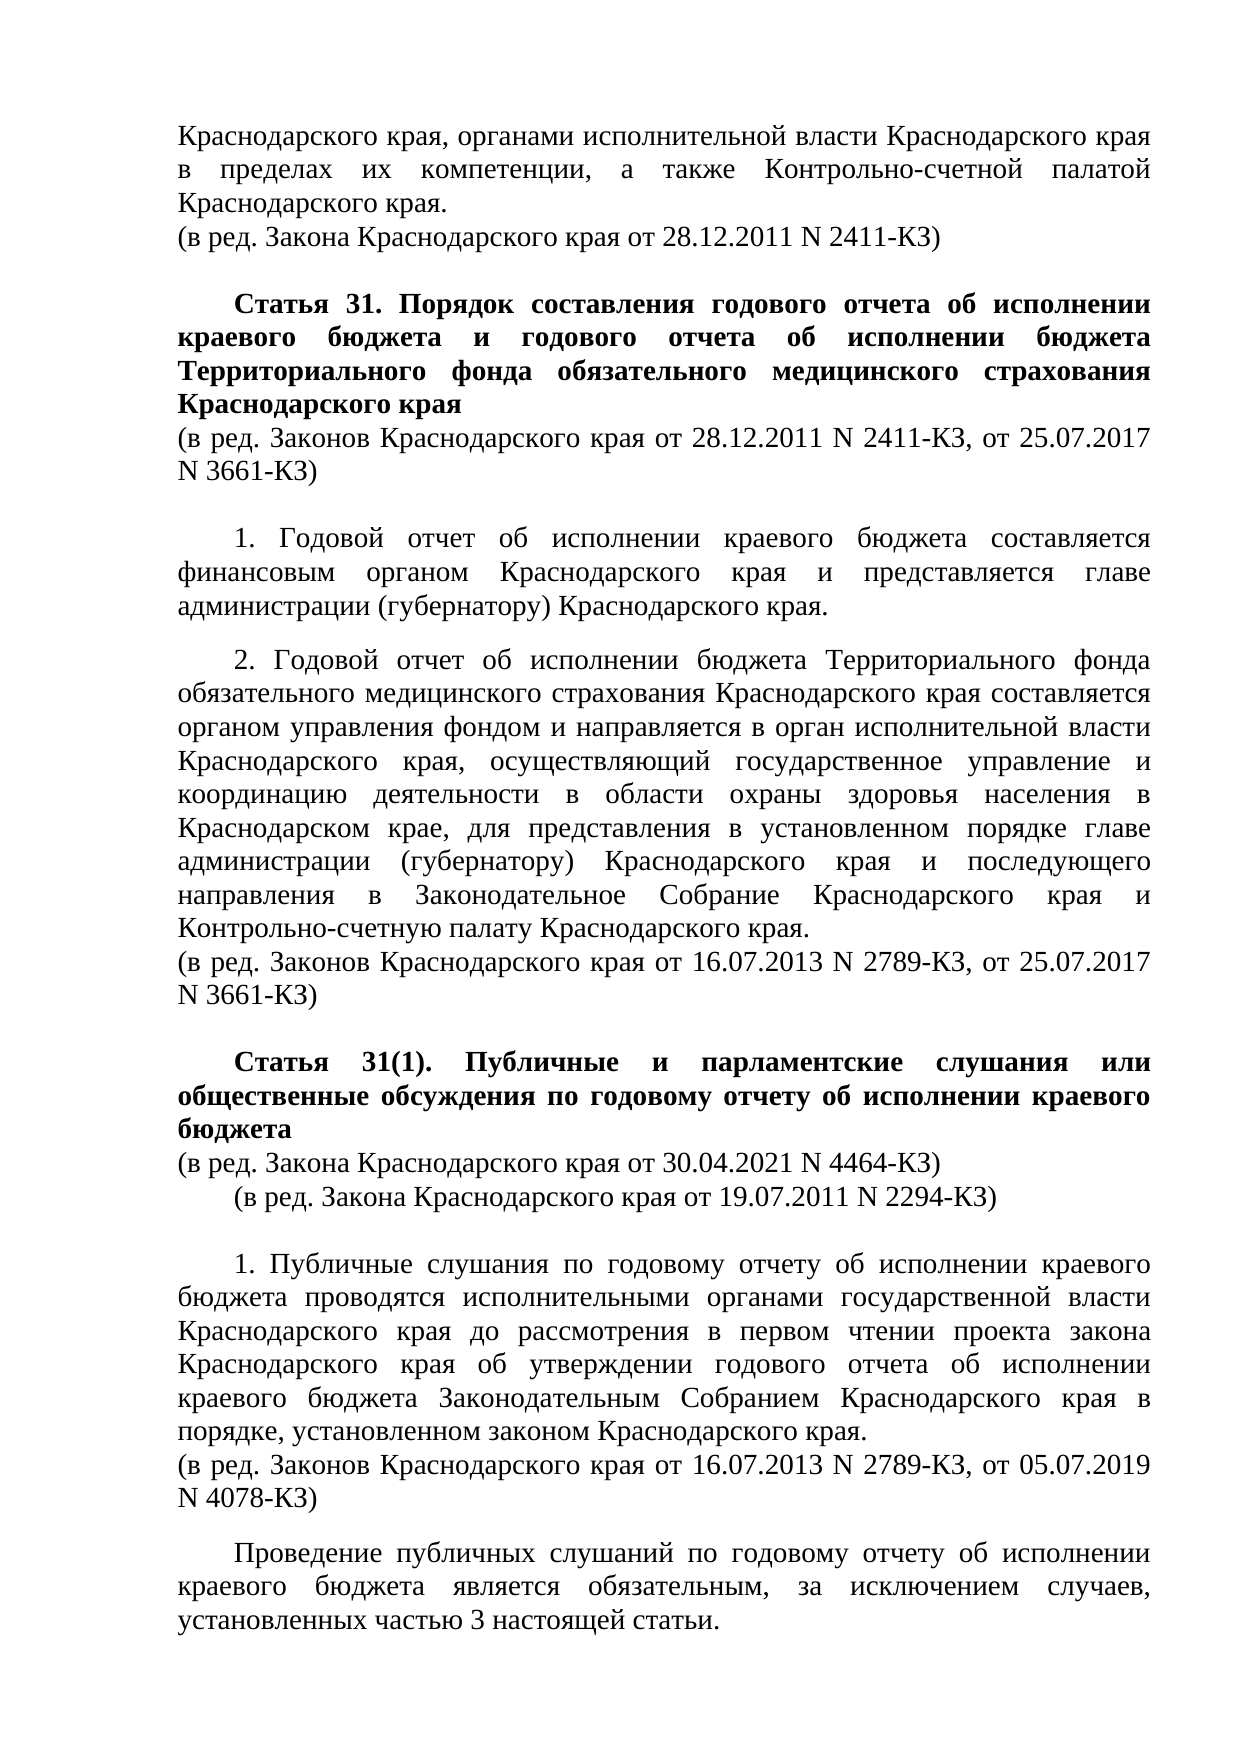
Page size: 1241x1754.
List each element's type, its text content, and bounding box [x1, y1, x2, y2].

text Проведение публичных слушаний по годовому отчету об исполнении краевого бюджета является обязательным, за исключением случаев, установленных частью 3 настоящей статьи. [177, 1535, 1152, 1636]
text (в ред. Законов Краснодарского края от 16.07.2013 N 2789-КЗ, от 25.07.2017 N 3661-КЗ) [177, 944, 1152, 1011]
text 1. Публичные слушания по годовому отчету об исполнении краевого бюджета проводятся исполнительными органами государственной власти Краснодарского края до рассмотрения в первом чтении проекта закона Краснодарского края об утверждении годового отчета об исполнении краевого бюджета Законодательным Собранием Краснодарского края в порядке, установленном законом Краснодарского края. [177, 1246, 1152, 1447]
title Статья 31(1). Публичные и парламентские слушания или общественные обсуждения по годовому отчету об исполнении краевого бюджета [177, 1044, 1152, 1145]
text (в ред. Закона Краснодарского края от 30.04.2021 N 4464-КЗ) [177, 1145, 1152, 1179]
text 1. Годовой отчет об исполнении краевого бюджета составляется финансовым органом Краснодарского края и представляется главе администрации (губернатору) Краснодарского края. [177, 521, 1152, 621]
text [177, 118, 1152, 219]
text 2. Годовой отчет об исполнении бюджета Территориального фонда обязательного медицинского страхования Краснодарского края составляется органом управления фондом и направляется в орган исполнительной власти Краснодарского края, осуществляющий государственное управление и координацию деятельности в области охраны здоровья населения в Краснодарском крае, для представления в установленном порядке главе администрации (губернатору) Краснодарского края и последующего направления в Законодательное Собрание Краснодарского края и Контрольно-счетную палату Краснодарского края. [177, 642, 1152, 944]
text (в ред. Закона Краснодарского края от 19.07.2011 N 2294-КЗ) [177, 1179, 1152, 1212]
title Статья 31. Порядок составления годового отчета об исполнении краевого бюджета и годового отчета об исполнении бюджета Территориального фонда обязательного медицинского страхования Краснодарского края [177, 286, 1152, 420]
text (в ред. Закона Краснодарского края от 28.12.2011 N 2411-КЗ) [177, 219, 1152, 252]
text (в ред. Законов Краснодарского края от 16.07.2013 N 2789-КЗ, от 05.07.2019 N 4078-КЗ) [177, 1447, 1152, 1514]
text (в ред. Законов Краснодарского края от 28.12.2011 N 2411-КЗ, от 25.07.2017 N 3661-КЗ) [177, 420, 1152, 487]
